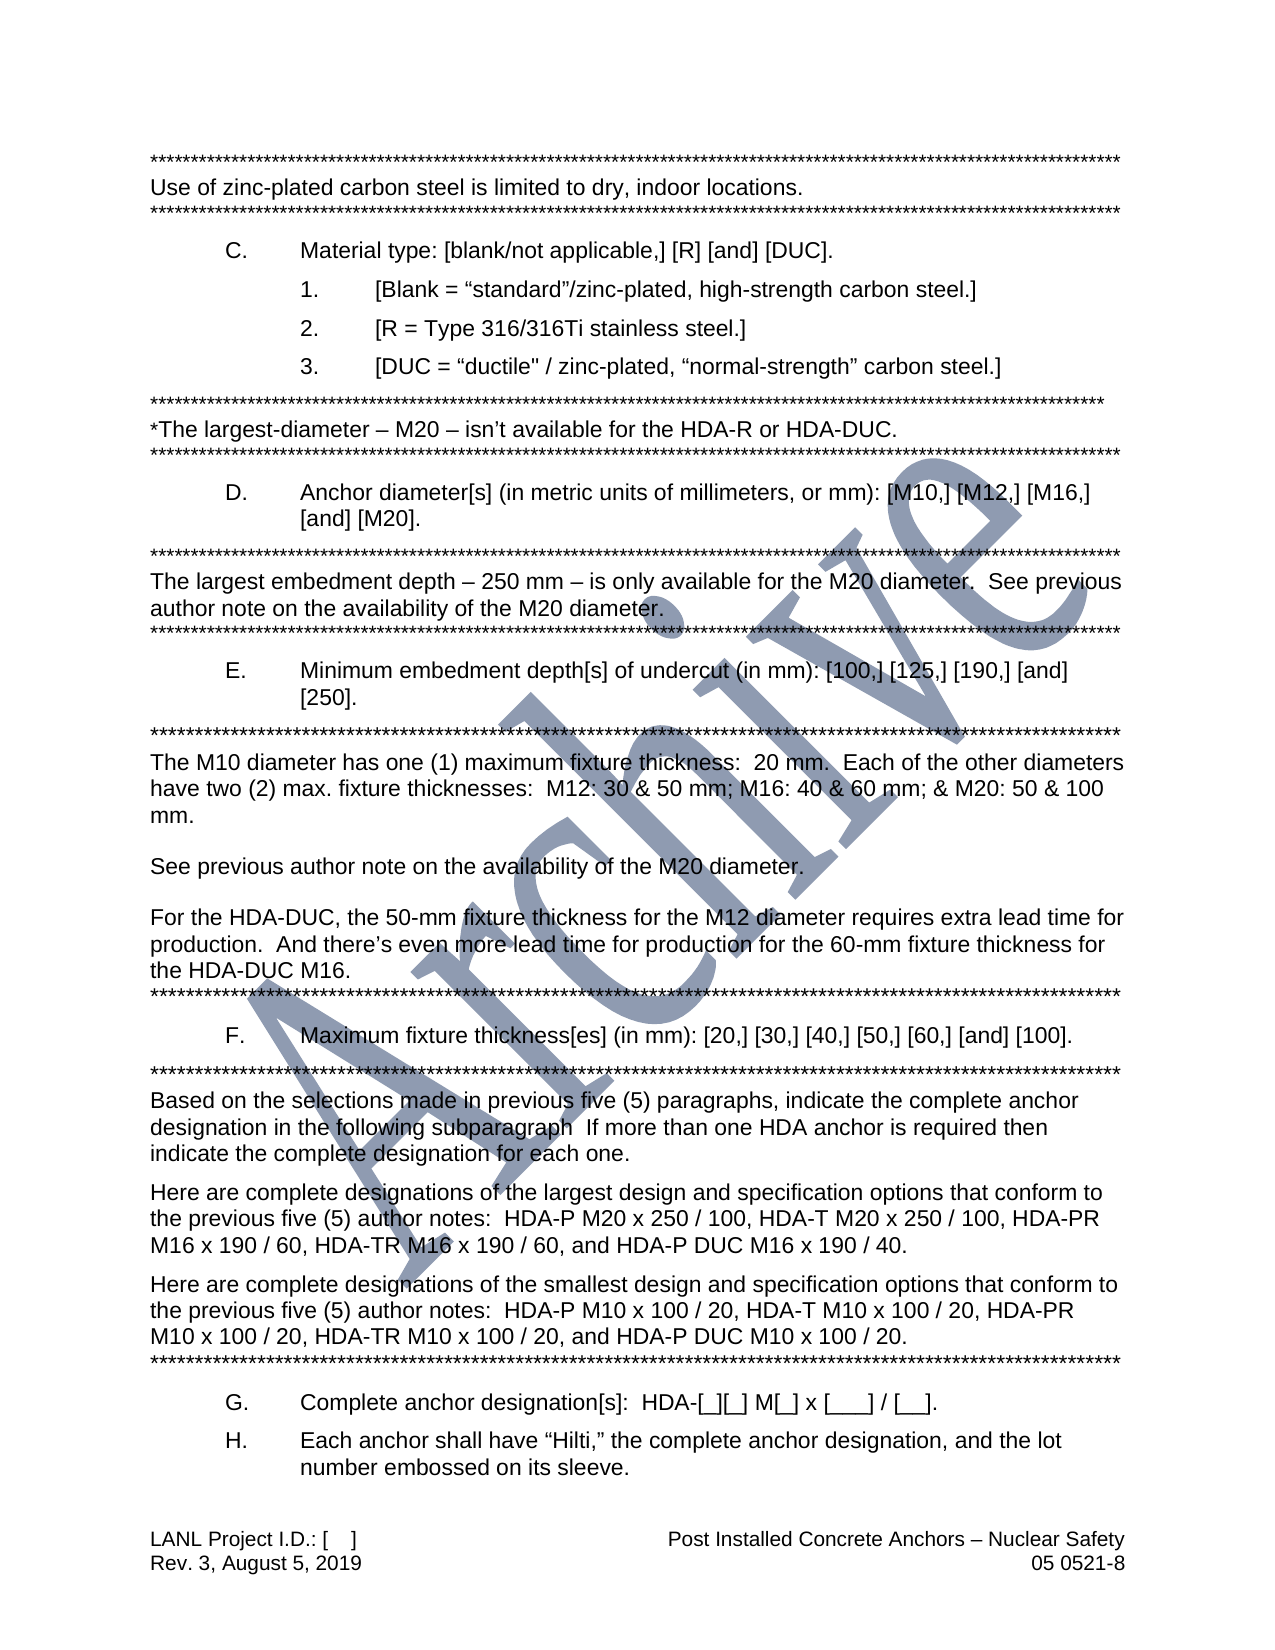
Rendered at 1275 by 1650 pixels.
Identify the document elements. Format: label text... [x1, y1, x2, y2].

text See previous author note on the availability of the M20 diameter. [150, 853, 1125, 879]
list [R = Type 316/316Ti stainless steel.] [300, 314, 1125, 341]
list Anchor diameter[s] (in metric units of millimeters, or mm): [M10,] [M12,] [M16,] [and] [M20]. [225, 479, 1125, 532]
text The largest embedment depth – 250 mm – is only available for the M20 diameter. See previous author note on the availability of the M20 diameter. [150, 568, 1125, 621]
text ************************************************************************************************************************ [150, 200, 1125, 224]
text ************************************************************************************************************************ [150, 544, 1125, 568]
text ***********************************************************************************************************************The largest-diameter – M20 – isn’t available for the HDA-R or HDA-DUC. [150, 392, 1125, 442]
list Complete anchor designation[s]: HDA-[_][_] M[_] x [___] / [__]. [225, 1388, 1125, 1415]
text ************************************************************************************************************************ [150, 150, 1125, 174]
text ************************************************************************************************************* [150, 983, 1125, 1010]
list Maximum fixture thickness[es] (in mm): [20,] [30,] [40,] [50,] [60,] [and] [100]. [225, 1022, 1125, 1048]
text *************************************************************************************************************Based on the selections made in previous five (5) paragraphs, indicate the complete anchor designation in the following subparagraph If more than one HDA anchor is required then indicate the complete designation for each one. [150, 1061, 1125, 1166]
text Here are complete designations of the smallest design and specification options that conform to the previous five (5) author notes: HDA-P M10 x 100 / 20, HDA-T M10 x 100 / 20, HDA-PR M10 x 100 / 20, HDA-TR M10 x 100 / 20, and HDA-P DUC M10 x 100 / 20. [150, 1271, 1125, 1349]
text ************************************************************************************************************************ [150, 442, 1125, 466]
text Use of zinc-plated carbon steel is limited to dry, indoor locations. [150, 174, 1125, 200]
text For the HDA-DUC, the 50-mm fixture thickness for the M12 diameter requires extra lead time for production. And there’s even more lead time for production for the 60-mm fixture thickness for the HDA-DUC M16. [150, 904, 1125, 983]
list Material type: [blank/not applicable,] [R] [and] [DUC]. [225, 237, 1125, 263]
list Each anchor shall have “Hilti,” the complete anchor designation, and the lot number embossed on its sleeve. [225, 1427, 1125, 1480]
list [DUC = “ductile" / zinc-plated, “normal-strength” carbon steel.] [300, 353, 1125, 380]
text ************************************************************************************************************* [150, 1349, 1125, 1376]
list Minimum embedment depth[s] of undercut (in mm): [100,] [125,] [190,] [and] [250]. [225, 657, 1125, 710]
text The M10 diameter has one (1) maximum fixture thickness: 20 mm. Each of the other diameters have two (2) max. fixture thicknesses: M12: 30 & 50 mm; M16: 40 & 60 mm; & M20: 50 & 100 mm. [150, 749, 1125, 828]
list [Blank = “standard”/zinc-plated, high-strength carbon steel.] [300, 276, 1125, 302]
text ************************************************************************************************************************ [150, 621, 1125, 645]
text Here are complete designations of the largest design and specification options that conform to the previous five (5) author notes: HDA-P M20 x 250 / 100, HDA-T M20 x 250 / 100, HDA-PR M16 x 190 / 60, HDA-TR M16 x 190 / 60, and HDA-P DUC M16 x 190 / 40. [150, 1179, 1125, 1258]
text ************************************************************************************************************* [150, 722, 1125, 749]
